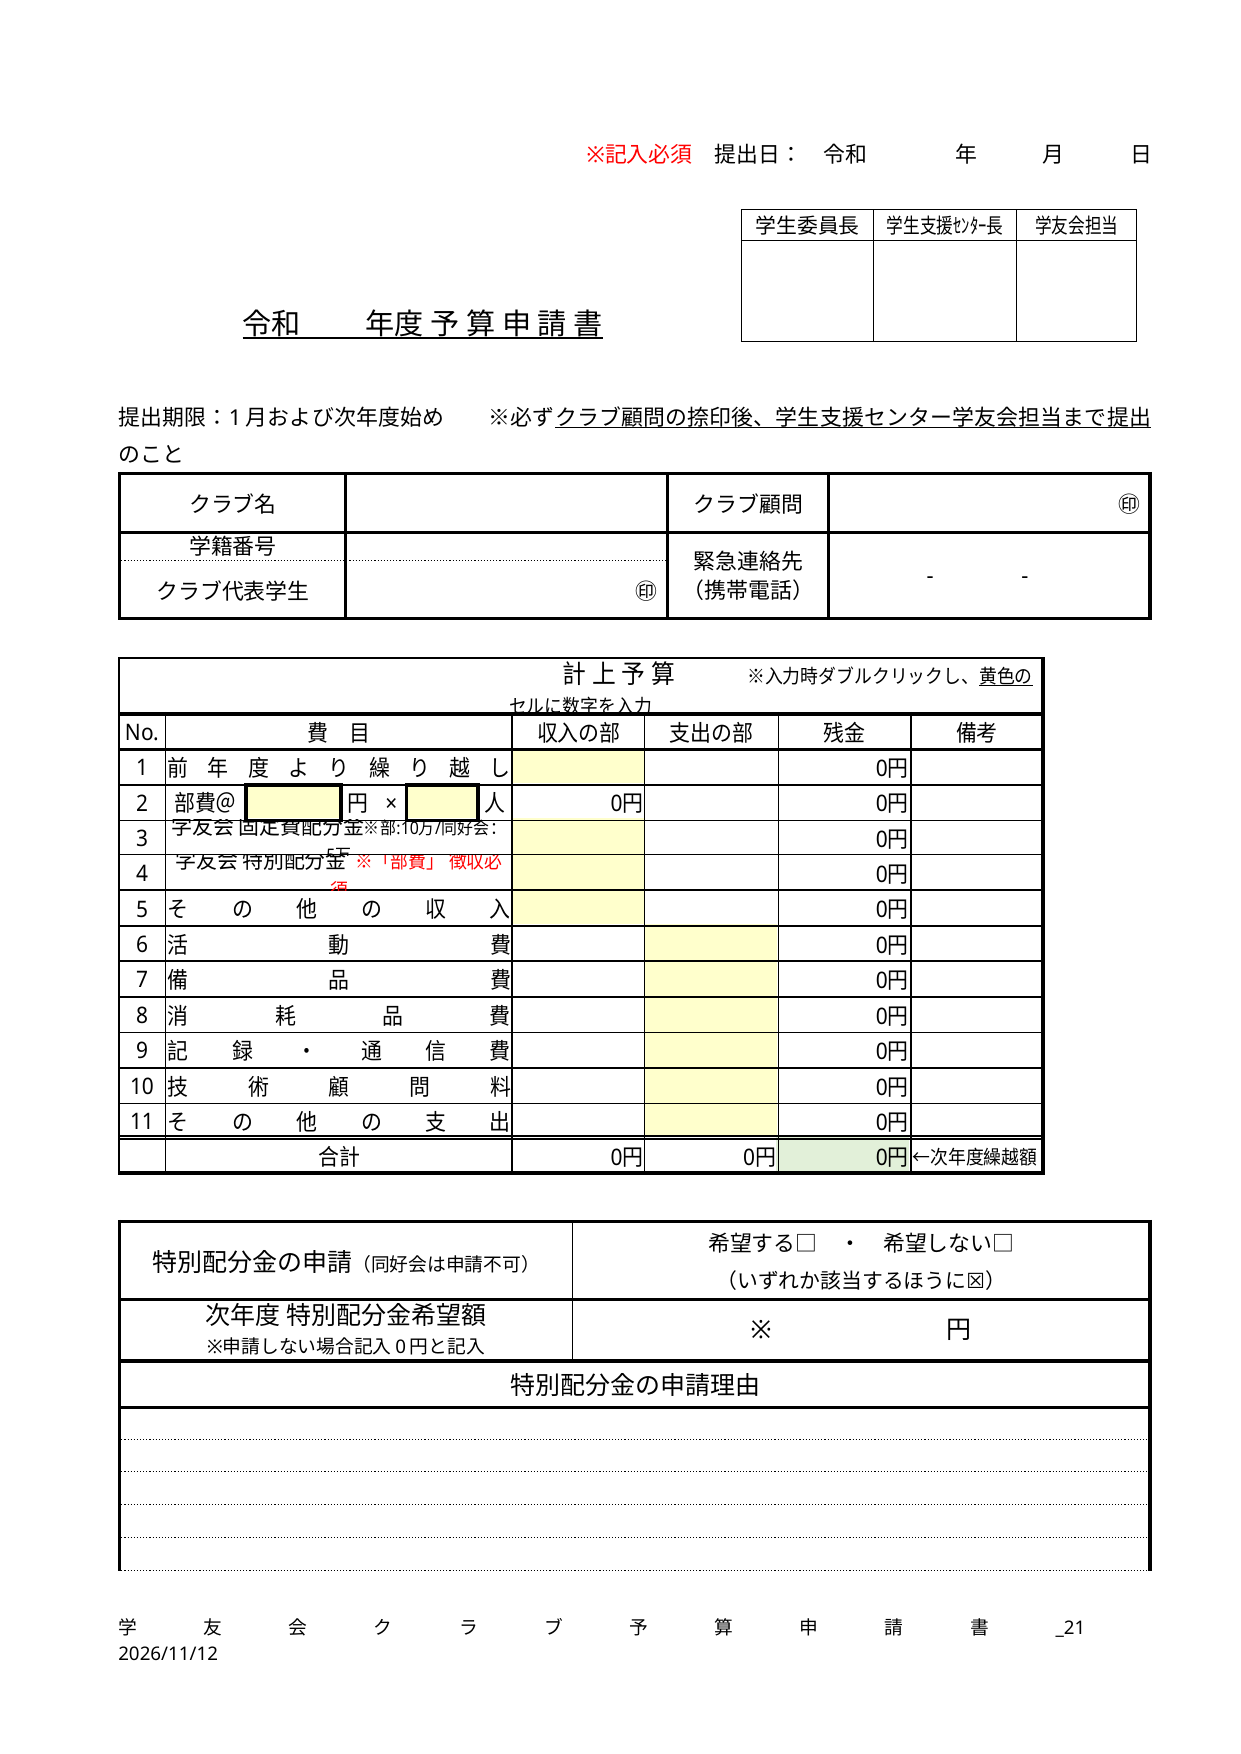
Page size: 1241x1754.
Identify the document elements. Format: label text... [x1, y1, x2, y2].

table_cell [742, 241, 873, 341]
table_cell [121, 1439, 1148, 1471]
table_cell [874, 241, 1016, 341]
table_cell [121, 1409, 1148, 1438]
table_cell 緊急連絡先 （携帯電話） [669, 534, 827, 617]
table_header 特別配分金の申請（同好会は申請不可） [121, 1223, 572, 1298]
table_cell ㊞ [347, 560, 666, 617]
table_header クラブ顧問 [669, 475, 827, 531]
table_cell [121, 1537, 1148, 1570]
text 提出期限：1月および次年度始め ※必ずクラブ顧問の捺印後、学生支援センター学友会担当まで提出のこと [118, 397, 1152, 472]
text 令和 年度 予 算 申 請 書 [118, 284, 1152, 359]
table_header [347, 475, 666, 531]
table_header 学生委員長 [742, 210, 873, 239]
table_header 希望する□ ・ 希望しない□ （いずれか該当するほうに☒） [573, 1223, 1148, 1298]
table_cell 特別配分金の申請理由 [121, 1363, 1148, 1406]
table_cell [121, 1504, 1148, 1537]
table_cell 次年度 特別配分金希望額 ※申請しない場合記入0円と記入 [121, 1301, 572, 1359]
table_cell クラブ代表学生 [121, 560, 344, 617]
table_header ㊞ [830, 475, 1148, 531]
table_header 学友会担当 [1017, 210, 1136, 239]
table_cell 学籍番号 [121, 534, 344, 560]
table_cell [121, 1471, 1148, 1504]
table_header 学生支援ｾﾝﾀｰ長 [874, 210, 1016, 239]
table_cell ※ 円 [573, 1301, 1148, 1359]
text ※記入必須 提出日： 令和 年 月 日 [118, 134, 1152, 172]
table_header クラブ名 [121, 475, 344, 531]
table_cell - - [830, 534, 1148, 617]
table_cell [347, 534, 666, 560]
table_cell [1017, 241, 1136, 341]
